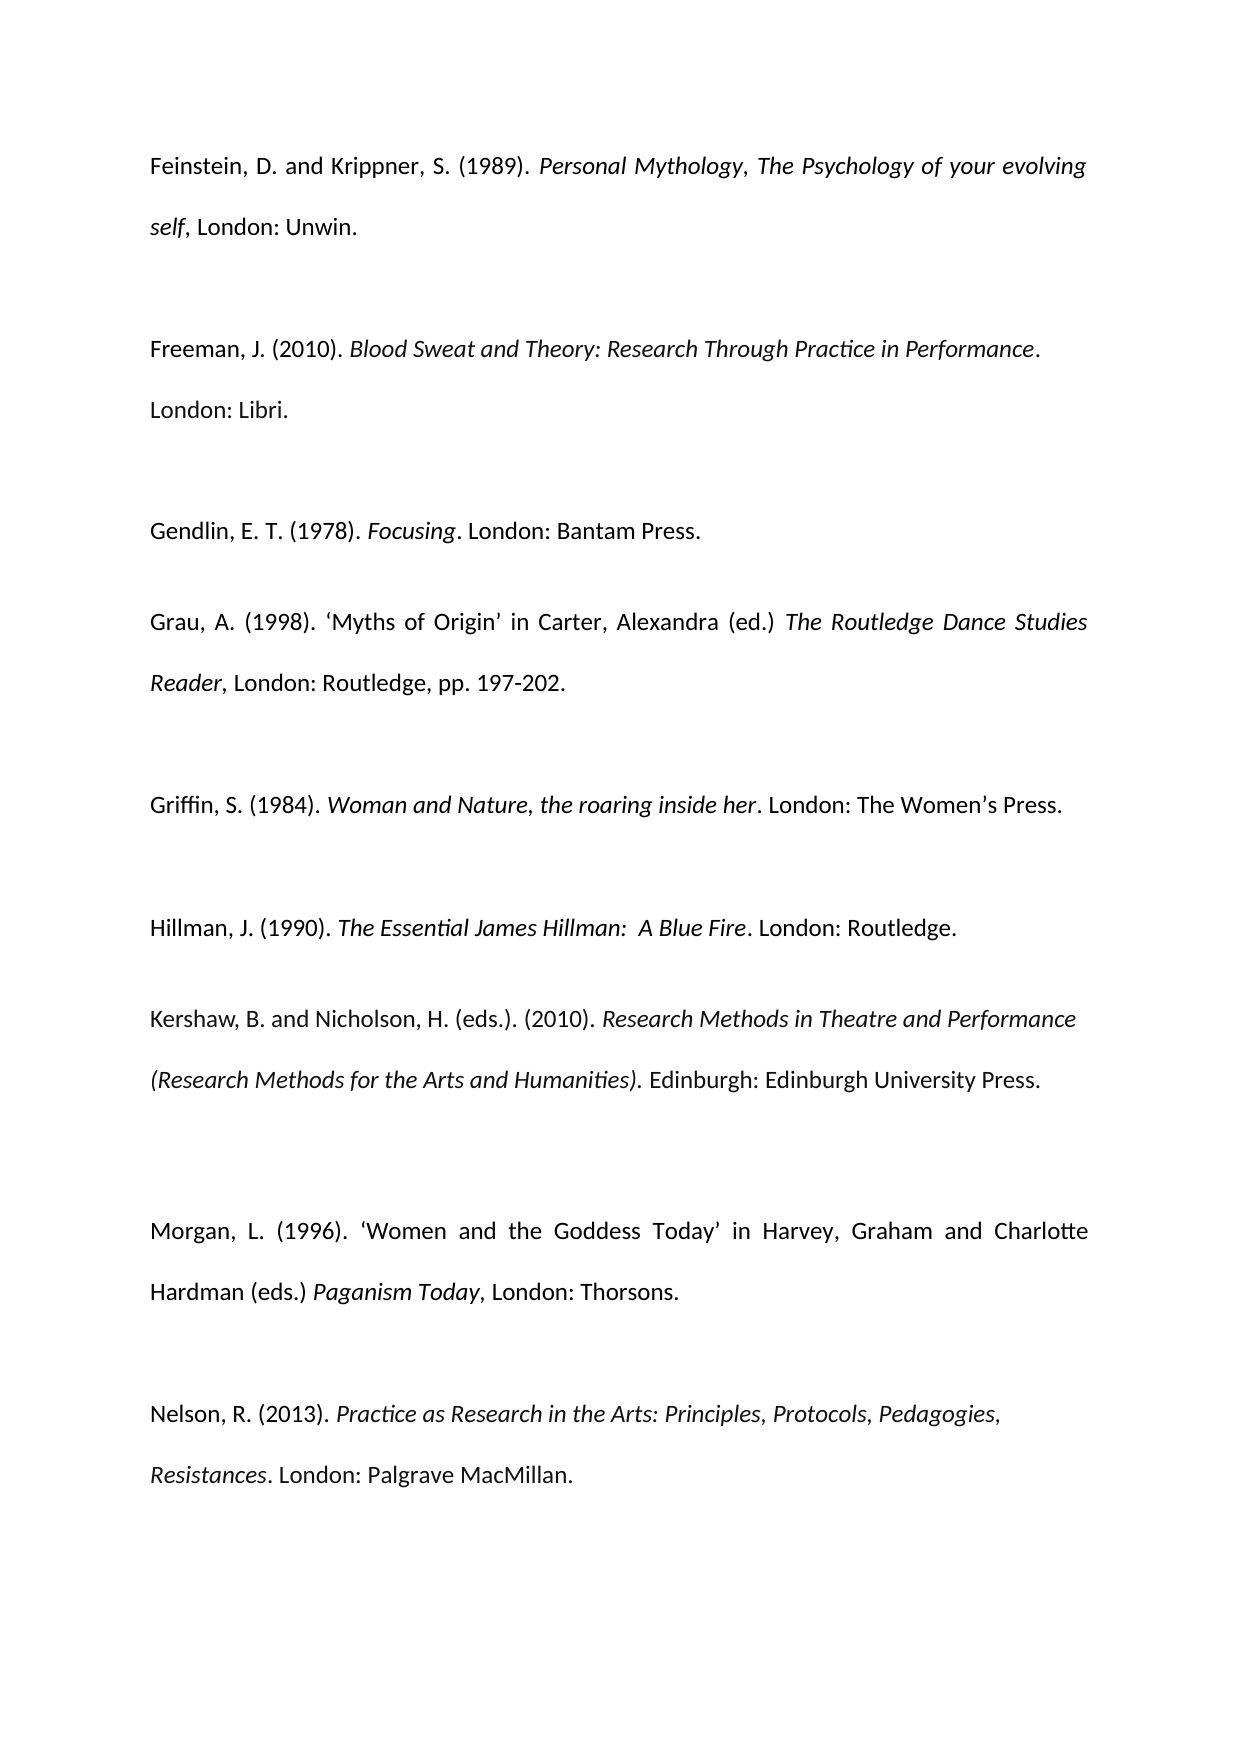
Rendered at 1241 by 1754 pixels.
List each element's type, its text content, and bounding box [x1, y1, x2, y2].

text Hillman, J. (1990). The Essential James Hillman: A Blue Fire. London: Routledge. [150, 912, 1090, 942]
subtitle Freeman, J. (2010). Blood Sweat and Theory: Research Through Practice in Performance. London: Libri. [150, 333, 1090, 425]
text Morgan, L. (1996). ‘Women and the Goddess Today’ in Harvey, Graham and Charlotte Hardman (eds.) Paganism Today, London: Thorsons. [150, 1216, 1090, 1307]
text Feinstein, D. and Krippner, S. (1989). Personal Mythology, The Psychology of your evolving self, London: Unwin. [150, 150, 1090, 242]
text Grau, A. (1998). ‘Myths of Origin’ in Carter, Alexandra (ed.) The Routledge Dance Studies Reader, London: Routledge, pp. 197-202. [150, 606, 1090, 698]
text Gendlin, E. T. (1978). Focusing. London: Bantam Press. [150, 515, 1090, 545]
text Nelson, R. (2013). Practice as Research in the Arts: Principles, Protocols, Pedagogies, Resistances. London: Palgrave MacMillan. [150, 1399, 1090, 1490]
text Griffin, S. (1984). Woman and Nature, the roaring inside her. London: The Women’s Press. [150, 789, 1090, 820]
subtitle Kershaw, B. and Nicholson, H. (eds.). (2010). Research Methods in Theatre and Performance (Research Methods for the Arts and Humanities). Edinburgh: Edinburgh University Press. [150, 1003, 1090, 1095]
